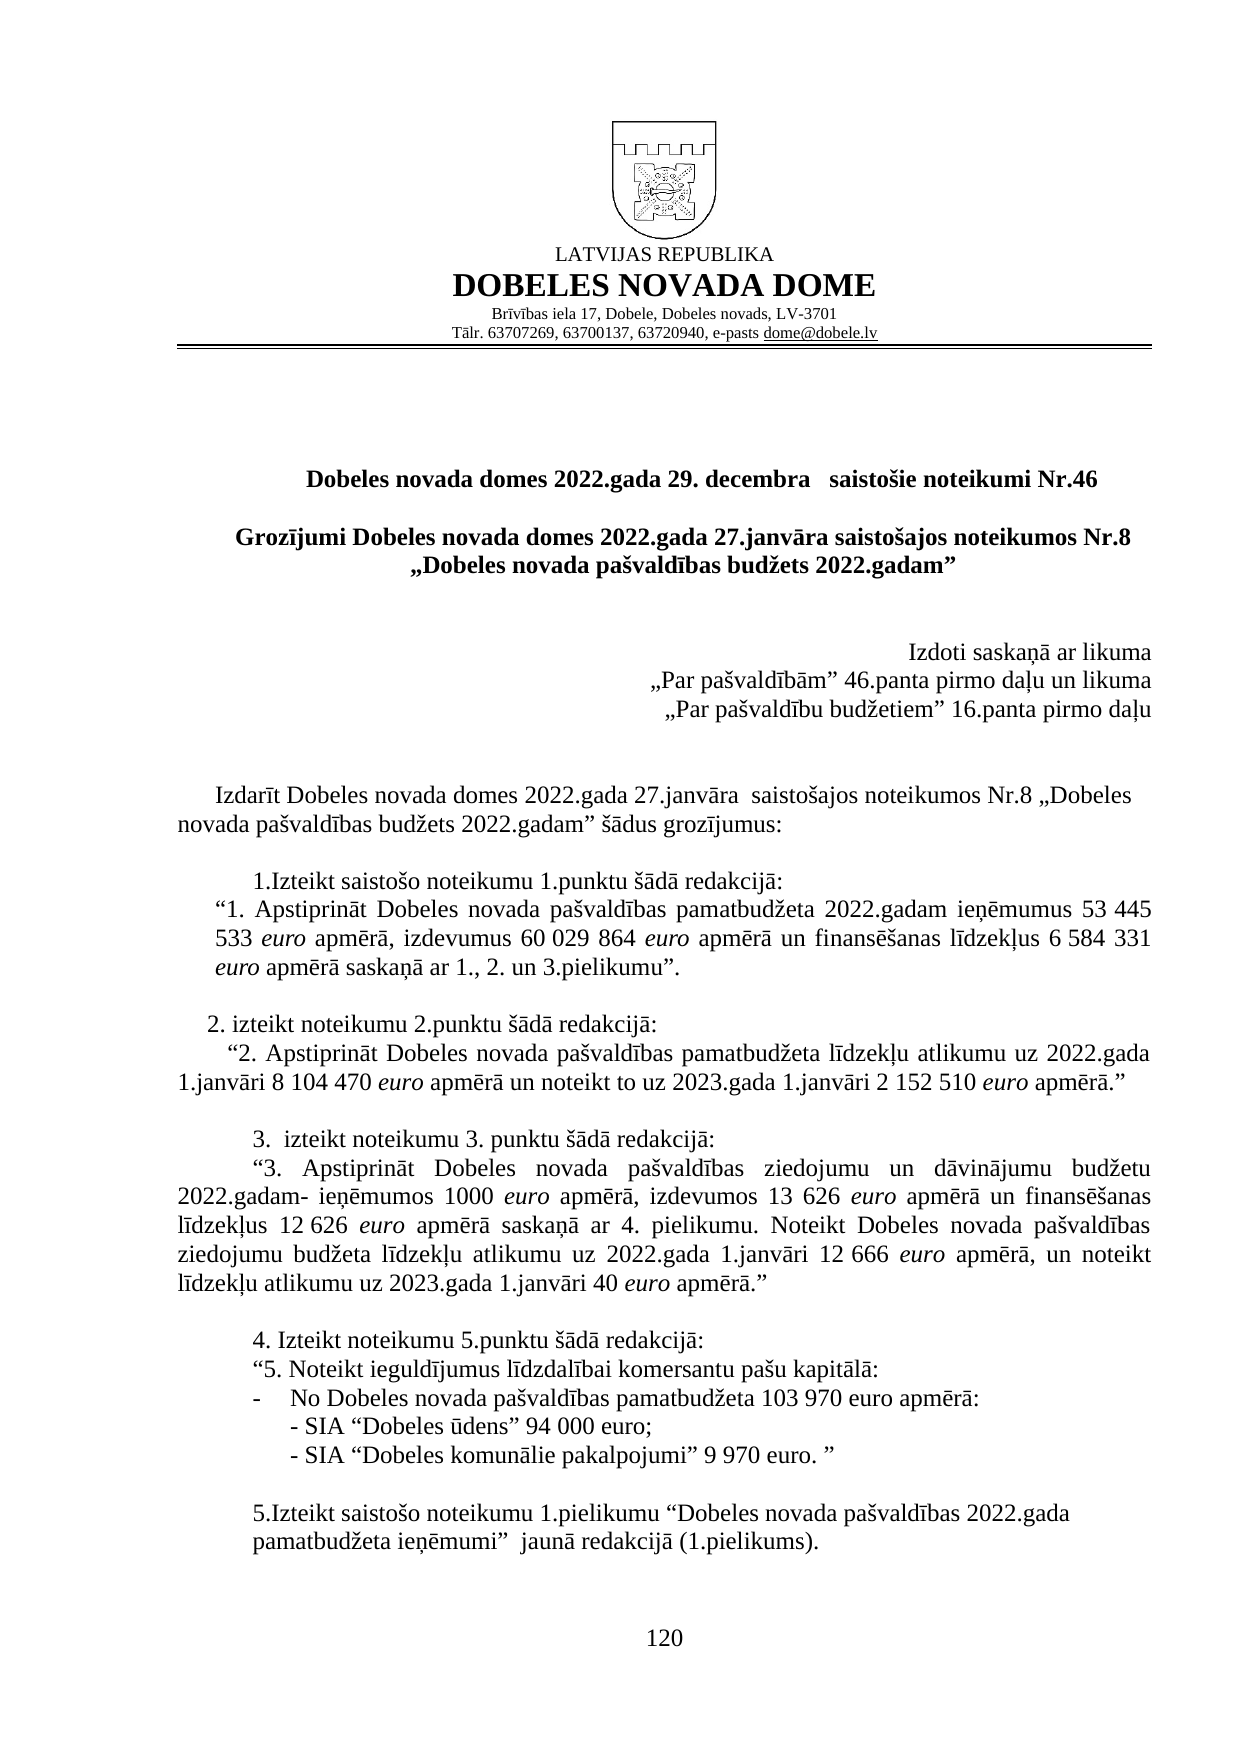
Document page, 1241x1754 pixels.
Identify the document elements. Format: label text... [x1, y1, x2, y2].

text 5.Izteikt saistošo noteikumu 1.pielikumu “Dobeles novada pašvaldības 2022.gada pamatbudžeta ieņēmumi” jaunā redakcijā (1.pielikums). [252, 1498, 1152, 1555]
text 3. izteikt noteikumu 3. punktu šādā redakcijā: [177, 1124, 1152, 1153]
text Grozījumi Dobeles novada domes 2022.gada 27.janvāra saistošajos noteikumos Nr.8 „Dobeles novada pašvaldības budžets 2022.gadam” [215, 522, 1152, 579]
text Izdarīt Dobeles novada domes 2022.gada 27.janvāra saistošajos noteikumos Nr.8 „Dobeles novada pašvaldības budžets 2022.gadam” šādus grozījumus: [177, 780, 1152, 838]
text Brīvības iela 17, Dobele, Dobeles novads, LV-3701 [177, 304, 1152, 323]
text - SIA “Dobeles ūdens” 94 000 euro; [215, 1411, 1152, 1440]
text “5. Noteikt ieguldījumus līdzdalībai komersantu pašu kapitālā: [177, 1354, 1152, 1383]
text LATVIJAS REPUBLIKA [177, 242, 1152, 266]
text „Par pašvaldību budžetiem” 16.panta pirmo daļu [215, 694, 1152, 723]
text “2. Apstiprināt Dobeles novada pašvaldības pamatbudžeta līdzekļu atlikumu uz 2022.gada 1.janvāri 8 104 470 euro apmērā un noteikt to uz 2023.gada 1.janvāri 2 152 510 euro apmērā.” [177, 1038, 1152, 1096]
text „Par pašvaldībām” 46.panta pirmo daļu un likuma [215, 665, 1152, 694]
text 4. Izteikt noteikumu 5.punktu šādā redakcijā: [177, 1325, 1152, 1354]
text 2. izteikt noteikumu 2.punktu šādā redakcijā: [177, 1009, 1152, 1038]
text Izdoti saskaņā ar likuma [215, 637, 1152, 665]
picture [608, 118, 720, 242]
text “3. Apstiprināt Dobeles novada pašvaldības ziedojumu un dāvinājumu budžetu 2022.gadam- ieņēmumos 1000 euro apmērā, izdevumos 13 626 euro apmērā un finansēšanas līdzekļus 12 626 euro apmērā saskaņā ar 4. pielikumu. Noteikt Dobeles novada pašvaldības ziedojumu budžeta līdzekļu atlikumu uz 2022.gada 1.janvāri 12 666 euro apmērā, un noteikt līdzekļu atlikumu uz 2023.gada 1.janvāri 40 euro apmērā.” [177, 1153, 1152, 1296]
text 1.Izteikt saistošo noteikumu 1.punktu šādā redakcijā: [252, 866, 1152, 894]
list No Dobeles novada pašvaldības pamatbudžeta 103 970 euro apmērā: [252, 1383, 1152, 1411]
text “1. Apstiprināt Dobeles novada pašvaldības pamatbudžeta 2022.gadam ieņēmumus 53 445 533 euro apmērā, izdevumus 60 029 864 euro apmērā un finansēšanas līdzekļus 6 584 331 euro apmērā saskaņā ar 1., 2. un 3.pielikumu”. [215, 894, 1152, 981]
text DOBELES NOVADA DOME [177, 266, 1152, 304]
text - SIA “Dobeles komunālie pakalpojumi” 9 970 euro. ” [215, 1440, 1152, 1469]
text Dobeles novada domes 2022.gada 29. decembra saistošie noteikumi Nr.46 [252, 464, 1152, 493]
text Tālr. 63707269, 63700137, 63720940, e-pasts dome@dobele.lv [177, 323, 1152, 344]
